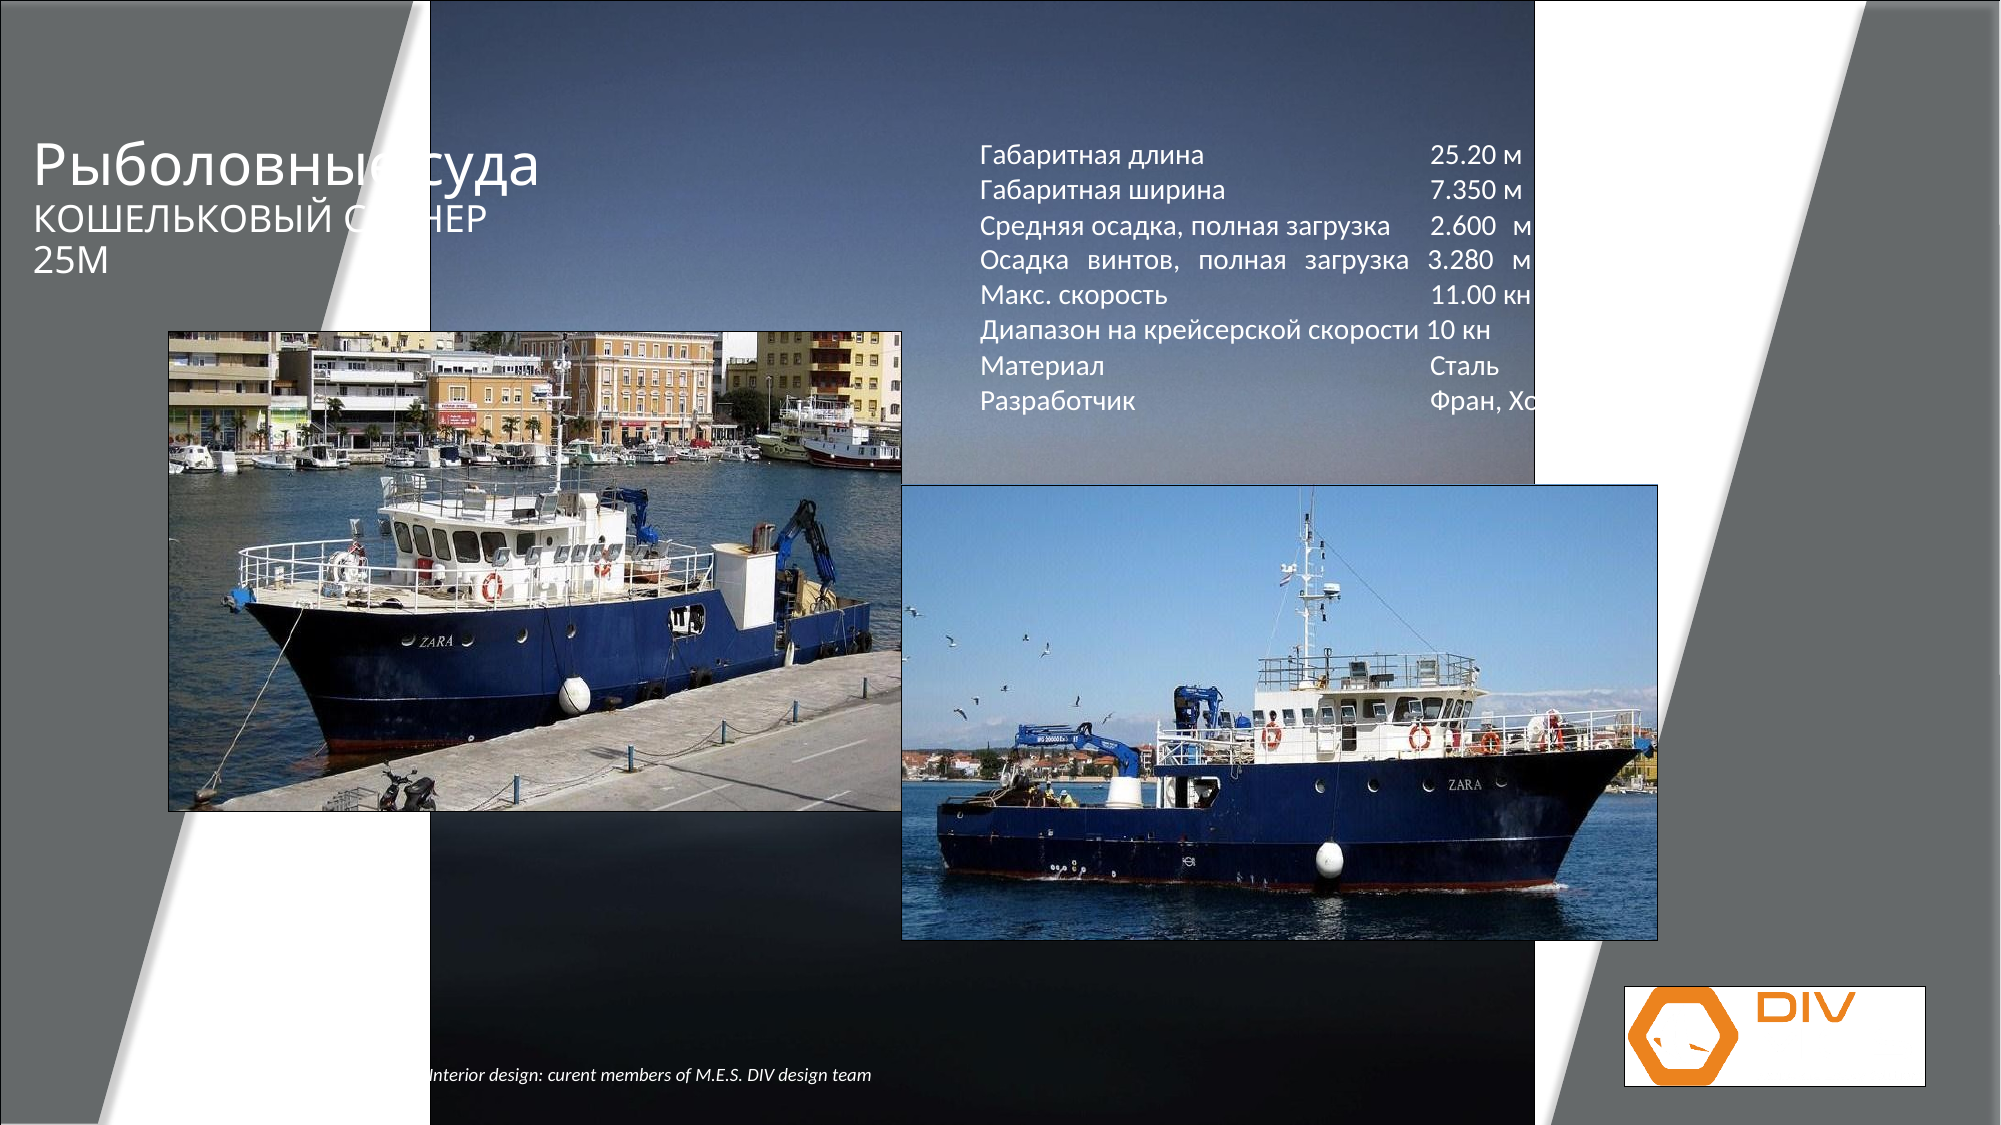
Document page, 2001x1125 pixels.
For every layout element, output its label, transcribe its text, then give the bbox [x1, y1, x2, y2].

subtitle Рыболовные суда [33, 133, 554, 199]
picture [169, 0, 2001, 1125]
text Материал Сталь [980, 347, 1987, 382]
text Разработчик Фран, Хорватия [980, 382, 1987, 417]
picture [431, 812, 1534, 1125]
picture [902, 486, 1657, 940]
text Габаритная ширина 7.350 м [980, 172, 1987, 207]
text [137, 1064, 875, 1086]
text КОШЕЛЬКОВЫЙ СЕЙНЕР 25M [33, 199, 554, 282]
picture [1, 1, 430, 1125]
text Средняя осадка, полная загрузка 2.600 м Осадка винтов, полная загрузка 3.280 м Макс. скорость 11.00 кн [980, 207, 1532, 312]
text Габаритная длина 25.20 м [980, 136, 1987, 172]
text Диапазон на крейсерской скорости 10 кн 1200 м.м. [980, 312, 1987, 347]
